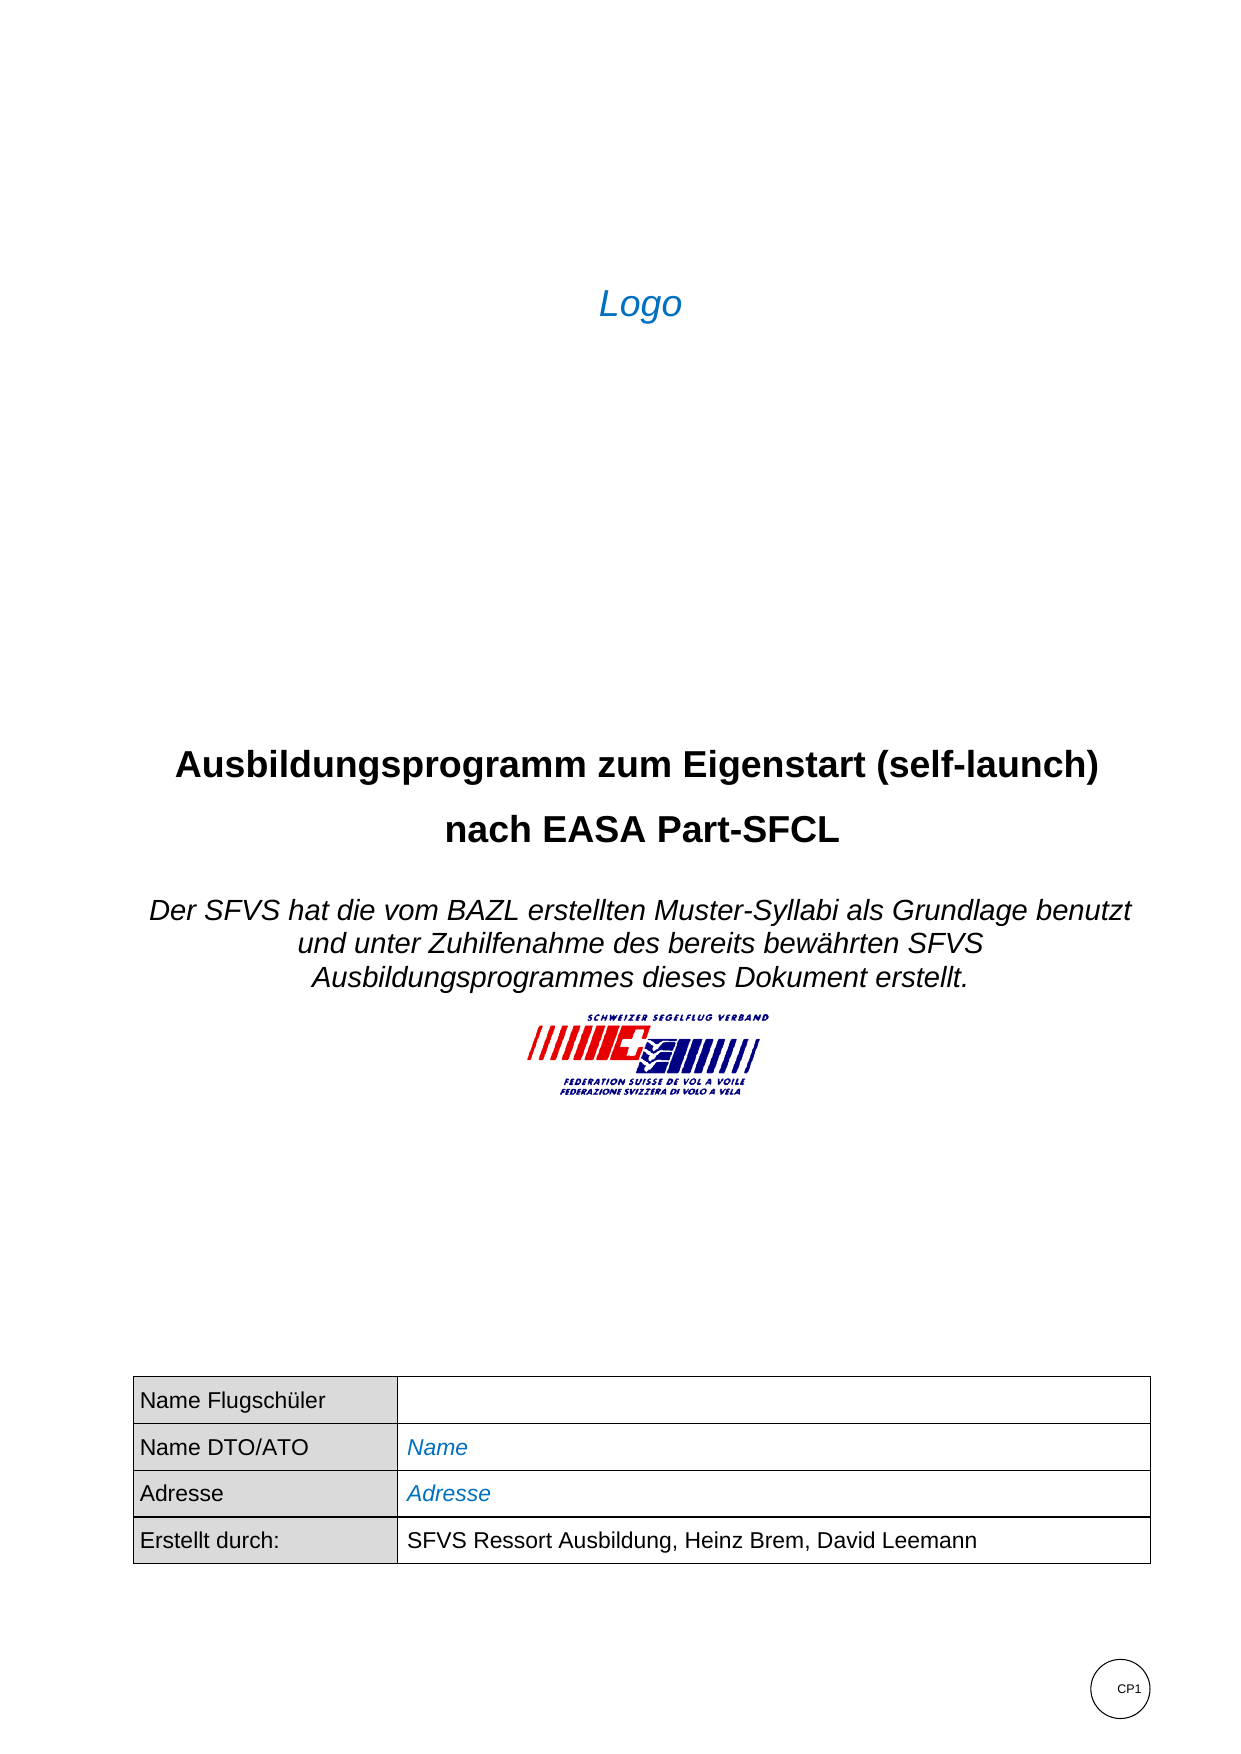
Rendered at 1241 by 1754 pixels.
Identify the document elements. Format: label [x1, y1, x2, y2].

picture [527, 1014, 771, 1095]
